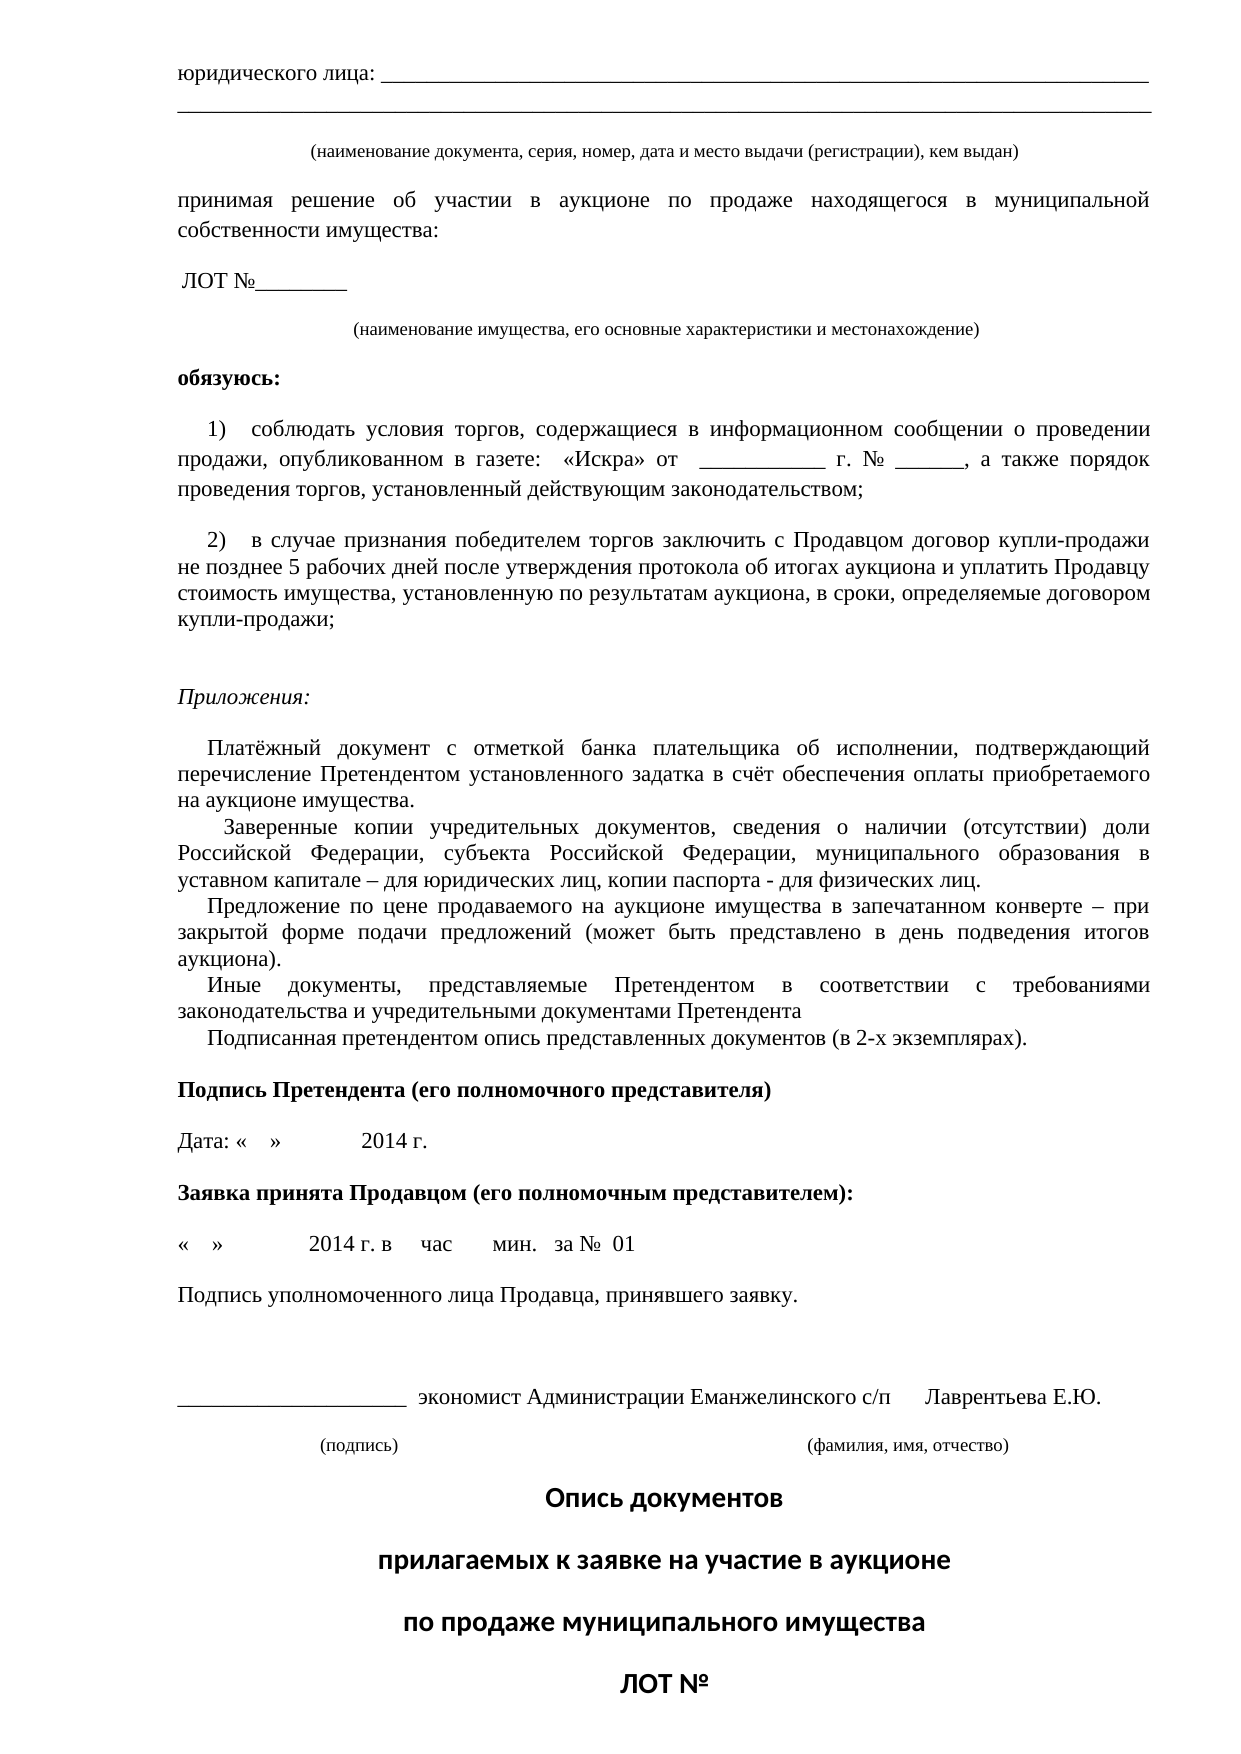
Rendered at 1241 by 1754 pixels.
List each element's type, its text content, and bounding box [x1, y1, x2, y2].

text (наименование имущества, его основные характеристики и местонахождение) [182, 318, 1152, 340]
text ____________________ экономист Администрации Еманжелинского с/п Лаврентьева Е.Ю. [177, 1383, 1152, 1409]
text Дата: « » 2014 г. [177, 1127, 1152, 1154]
text Приложения: [177, 683, 1152, 709]
text « » 2014 г. в час мин. за № 01 [177, 1229, 1152, 1256]
text Опись документов [177, 1479, 1152, 1515]
text Заверенные копии учредительных документов, сведения о наличии (отсутствии) доли Российской Федерации, субъекта Российской Федерации, муниципального образования в уставном капитале – для юридических лиц, копии паспорта - для физических лиц. [177, 813, 1152, 892]
text Предложение по цене продаваемого на аукционе имущества в запечатанном конверте – при закрытой форме подачи предложений (может быть представлено в день подведения итогов аукциона). [177, 892, 1152, 971]
list в случае признания победителем торгов заключить с Продавцом договор купли-продажи не позднее 5 рабочих дней после утверждения протокола об итогах аукциона и уплатить Продавцу стоимость имущества, установленную по результатам аукциона, в сроки, определяемые договором купли-продажи; [177, 526, 1152, 632]
text по продаже муниципального имущества [177, 1603, 1152, 1638]
text Подпись Претендента (его полномочного представителя) [177, 1076, 1152, 1103]
text обязуюсь: [177, 364, 1152, 390]
text Подписанная претендентом опись представленных документов (в 2-х экземплярах). [177, 1024, 1152, 1050]
text ЛОТ №________ [182, 267, 1152, 293]
text прилагаемых к заявке на участие в аукционе [177, 1541, 1152, 1577]
text Платёжный документ с отметкой банка плательщика об исполнении, подтверждающий перечисление Претендентом установленного задатка в счёт обеспечения оплаты приобретаемого на аукционе имущества. [177, 734, 1152, 813]
text Иные документы, представляемые Претендентом в соответствии с требованиями законодательства и учредительными документами Претендента [177, 971, 1152, 1024]
text (подпись) (фамилия, имя, отчество) [177, 1434, 1152, 1455]
text Подпись уполномоченного лица Продавца, принявшего заявку. [177, 1281, 1152, 1307]
text принимая решение об участии в аукционе по продаже находящегося в муниципальной собственности имущества: [177, 186, 1152, 242]
text (наименование документа, серия, номер, дата и место выдачи (регистрации), кем выдан) [179, 140, 1152, 162]
text ЛОТ № [177, 1665, 1152, 1700]
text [177, 59, 1152, 112]
text 1) соблюдать условия торгов, содержащиеся в информационном сообщении о проведении продажи, опубликованном в газете: «Искра» от ___________ г. № ______, а также порядок проведения торгов, установленный действующим законодательством; [177, 415, 1152, 502]
text Заявка принята Продавцом (его полномочным представителем): [177, 1178, 1152, 1205]
